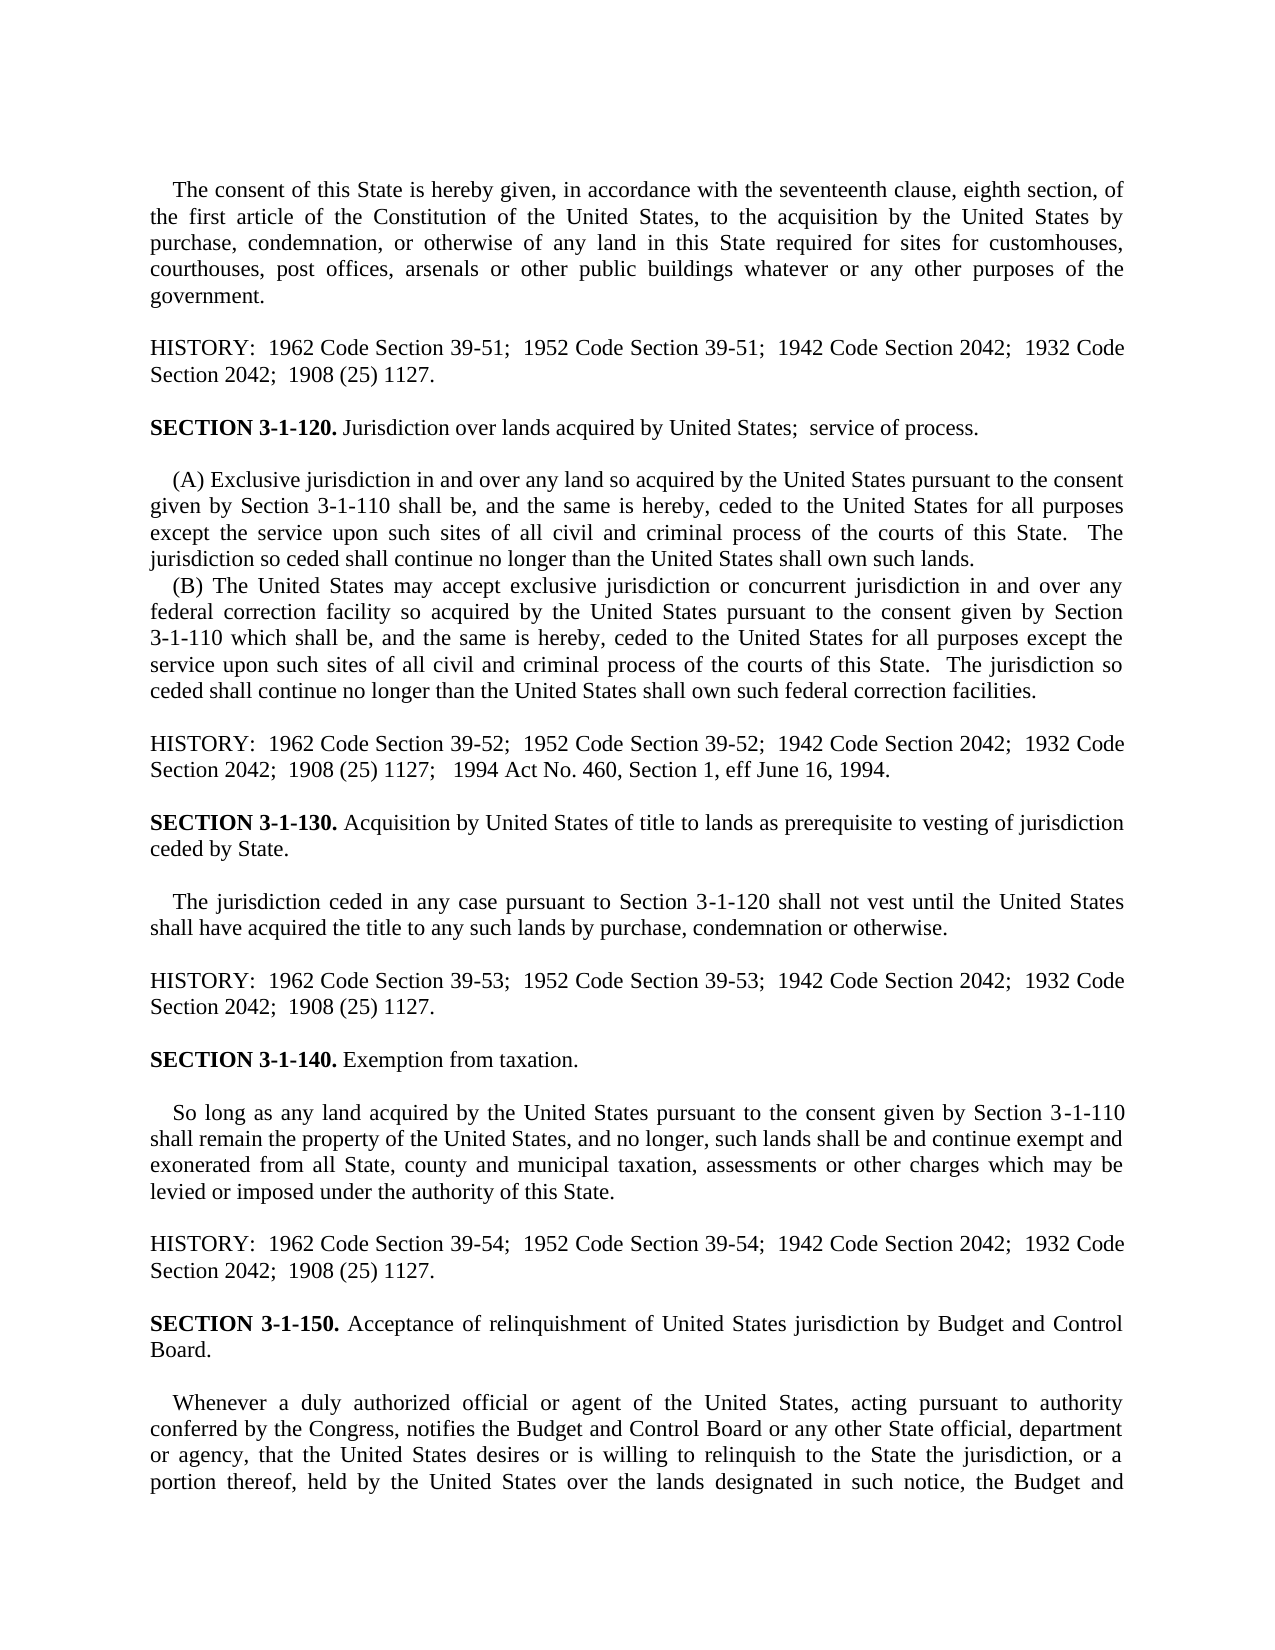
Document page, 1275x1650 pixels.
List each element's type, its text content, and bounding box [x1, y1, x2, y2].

text SECTION 3-1-150. Acceptance of relinquishment of United States jurisdiction by Budget and Control Board. [150, 1309, 1125, 1362]
text SECTION 3-1-140. Exemption from taxation. [150, 1046, 1125, 1072]
text SECTION 3-1-120. Jurisdiction over lands acquired by United States; service of process. [150, 413, 1125, 440]
text The jurisdiction ceded in any case pursuant to Section 3-1-120 shall not vest until the United States shall have acquired the title to any such lands by purchase, condemnation or otherwise. [150, 888, 1125, 941]
text So long as any land acquired by the United States pursuant to the consent given by Section 3-1-110 shall remain the property of the United States, and no longer, such lands shall be and continue exempt and exonerated from all State, county and municipal taxation, assessments or other charges which may be levied or imposed under the authority of this State. [150, 1099, 1125, 1204]
text The consent of this State is hereby given, in accordance with the seventeenth clause, eighth section, of the first article of the Constitution of the United States, to the acquisition by the United States by purchase, condemnation, or otherwise of any land in this State required for sites for customhouses, courthouses, post offices, arsenals or other public buildings whatever or any other purposes of the government. [150, 176, 1125, 308]
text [150, 1389, 1125, 1494]
text HISTORY: 1962 Code Section 39-52; 1952 Code Section 39-52; 1942 Code Section 2042; 1932 Code Section 2042; 1908 (25) 1127; 1994 Act No. 460, Section 1, eff June 16, 1994. [150, 730, 1125, 782]
text SECTION 3-1-130. Acquisition by United States of title to lands as prerequisite to vesting of jurisdiction ceded by State. [150, 809, 1125, 862]
text (B) The United States may accept exclusive jurisdiction or concurrent jurisdiction in and over any federal correction facility so acquired by the United States pursuant to the consent given by Section 3-1-110 which shall be, and the same is hereby, ceded to the United States for all purposes except the service upon such sites of all civil and criminal process of the courts of this State. The jurisdiction so ceded shall continue no longer than the United States shall own such federal correction facilities. [150, 572, 1125, 703]
text (A) Exclusive jurisdiction in and over any land so acquired by the United States pursuant to the consent given by Section 3-1-110 shall be, and the same is hereby, ceded to the United States for all purposes except the service upon such sites of all civil and criminal process of the courts of this State. The jurisdiction so ceded shall continue no longer than the United States shall own such lands. [150, 466, 1125, 572]
text HISTORY: 1962 Code Section 39-53; 1952 Code Section 39-53; 1942 Code Section 2042; 1932 Code Section 2042; 1908 (25) 1127. [150, 967, 1125, 1020]
text HISTORY: 1962 Code Section 39-51; 1952 Code Section 39-51; 1942 Code Section 2042; 1932 Code Section 2042; 1908 (25) 1127. [150, 334, 1125, 387]
text HISTORY: 1962 Code Section 39-54; 1952 Code Section 39-54; 1942 Code Section 2042; 1932 Code Section 2042; 1908 (25) 1127. [150, 1231, 1125, 1283]
